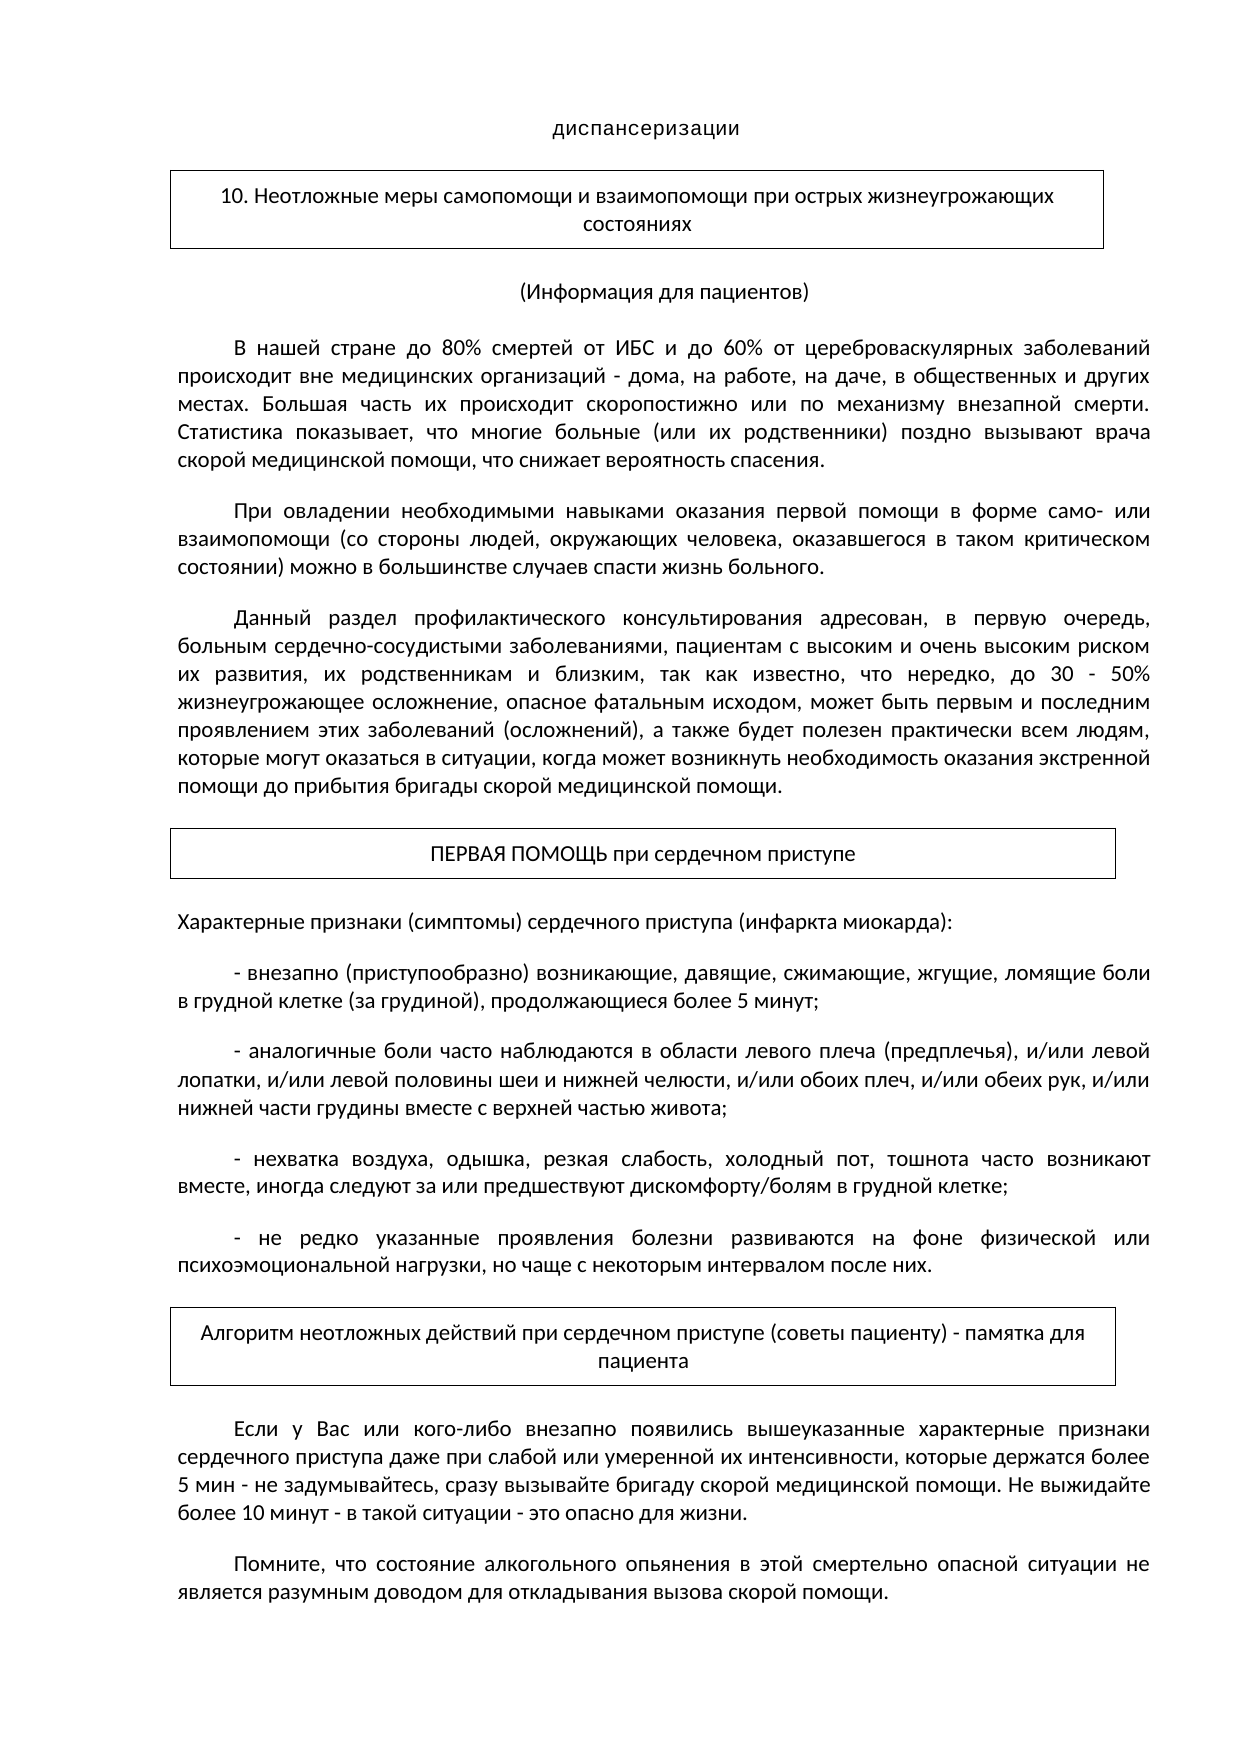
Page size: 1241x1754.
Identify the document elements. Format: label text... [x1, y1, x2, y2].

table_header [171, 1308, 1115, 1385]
text Характерные признаки (симптомы) сердечного приступа (инфаркта миокарда): [177, 907, 1152, 935]
text Помните, что состояние алкогольного опьянения в этой смертельно опасной ситуации не является разумным доводом для откладывания вызова скорой помощи. [177, 1549, 1152, 1605]
text - внезапно (приступообразно) возникающие, давящие, сжимающие, жгущие, ломящие боли в грудной клетке (за грудиной), продолжающиеся более 5 минут; [177, 958, 1152, 1014]
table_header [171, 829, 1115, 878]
text В нашей стране до 80% смертей от ИБС и до 60% от цереброваскулярных заболеваний происходит вне медицинских организаций - дома, на работе, на даче, в общественных и других местах. Большая часть их происходит скоропостижно или по механизму внезапной смерти. Статистика показывает, что многие больные (или их родственники) поздно вызывают врача скорой медицинской помощи, что снижает вероятность спасения. [177, 333, 1152, 473]
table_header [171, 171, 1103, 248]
text - нехватка воздуха, одышка, резкая слабость, холодный пот, тошнота часто возникают вместе, иногда следуют за или предшествуют дискомфорту/болям в грудной клетке; [177, 1144, 1152, 1200]
text - не редко указанные проявления болезни развиваются на фоне физической или психоэмоциональной нагрузки, но чаще с некоторым интервалом после них. [177, 1223, 1152, 1279]
text (Информация для пациентов) [177, 277, 1152, 305]
text диспансеризации [177, 118, 1152, 142]
text - аналогичные боли часто наблюдаются в области левого плеча (предплечья), и/или левой лопатки, и/или левой половины шеи и нижней челюсти, и/или обоих плеч, и/или обеих рук, и/или нижней части грудины вместе с верхней частью живота; [177, 1037, 1152, 1121]
text Если у Вас или кого-либо внезапно появились вышеуказанные характерные признаки сердечного приступа даже при слабой или умеренной их интенсивности, которые держатся более 5 мин - не задумывайтесь, сразу вызывайте бригаду скорой медицинской помощи. Не выжидайте более 10 минут - в такой ситуации - это опасно для жизни. [177, 1414, 1152, 1526]
text Данный раздел профилактического консультирования адресован, в первую очередь, больным сердечно-сосудистыми заболеваниями, пациентам с высоким и очень высоким риском их развития, их родственникам и близким, так как известно, что нередко, до 30 - 50% жизнеугрожающее осложнение, опасное фатальным исходом, может быть первым и последним проявлением этих заболеваний (осложнений), а также будет полезен практически всем людям, которые могут оказаться в ситуации, когда может возникнуть необходимость оказания экстренной помощи до прибытия бригады скорой медицинской помощи. [177, 603, 1152, 799]
text При овладении необходимыми навыками оказания первой помощи в форме само- или взаимопомощи (со стороны людей, окружающих человека, оказавшегося в таком критическом состоянии) можно в большинстве случаев спасти жизнь больного. [177, 496, 1152, 580]
